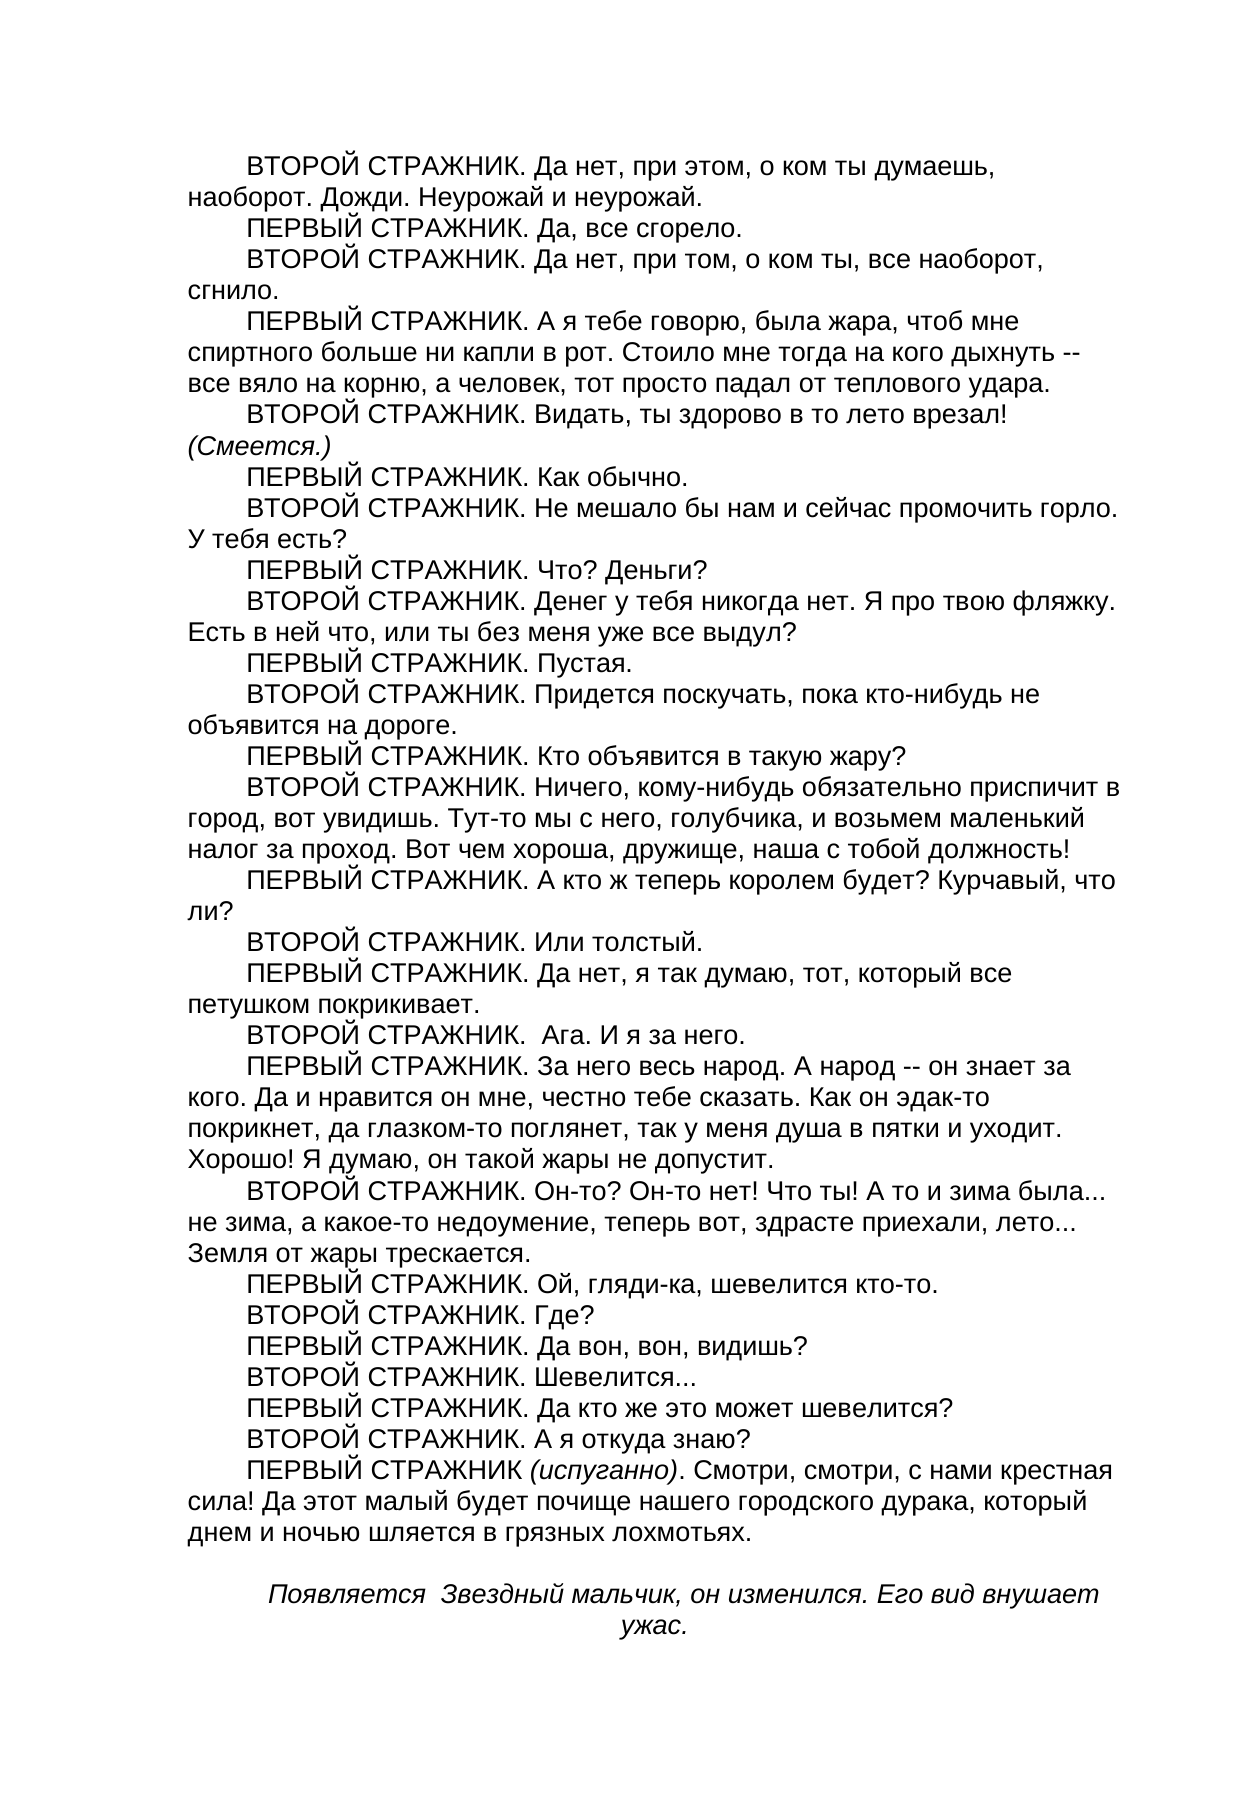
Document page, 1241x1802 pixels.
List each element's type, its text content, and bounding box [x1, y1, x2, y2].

text ВТОРОЙ СТРАЖНИК. Придется поскучать, пока кто-нибудь не объявится на дороге. [187, 678, 1122, 740]
text ПЕРВЫЙ СТРАЖНИК. Ой, гляди-ка, шевелится кто-то. [187, 1267, 1122, 1298]
text ВТОРОЙ СТРАЖНИК. Шевелится... [187, 1361, 1122, 1392]
text ВТОРОЙ СТРАЖНИК. Не мешало бы нам и сейчас промочить горло. У тебя есть? [187, 491, 1122, 553]
text ПЕРВЫЙ СТРАЖНИК. А я тебе говорю, была жара, чтоб мне спиртного больше ни капли в рот. Стоило мне тогда на кого дыхнуть -- все вяло на корню, а человек, тот просто падал от теплового удара. [187, 305, 1122, 398]
text ПЕРВЫЙ СТРАЖНИК. Кто объявится в такую жару? [187, 740, 1122, 771]
text ПЕРВЫЙ СТРАЖНИК. Да нет, я так думаю, тот, который все петушком покрикивает. [187, 957, 1122, 1019]
text ПЕРВЫЙ СТРАЖНИК. Пустая. [187, 647, 1122, 678]
text ПЕРВЫЙ СТРАЖНИК. За него весь народ. А народ -- он знает за кого. Да и нравится он мне, честно тебе сказать. Как он эдак-то покрикнет, да глазком-то поглянет, так у меня душа в пятки и уходит. Хорошо! Я думаю, он такой жары не допустит. [187, 1050, 1122, 1174]
text ВТОРОЙ СТРАЖНИК. Где? [187, 1298, 1122, 1329]
text ПЕРВЫЙ СТРАЖНИК. Да вон, вон, видишь? [187, 1329, 1122, 1361]
text ПЕРВЫЙ СТРАЖНИК. Да, все сгорело. [187, 212, 1122, 243]
text ПЕРВЫЙ СТРАЖНИК. Как обычно. [187, 460, 1122, 491]
text ВТОРОЙ СТРАЖНИК. Денег у тебя никогда нет. Я про твою фляжку. Есть в ней что, или ты без меня уже все выдул? [187, 584, 1122, 647]
text ПЕРВЫЙ СТРАЖНИК (испуганно). Смотри, смотри, с нами крестная сила! Да этот малый будет почище нашего городского дурака, который днем и ночью шляется в грязных лохмотьях. [187, 1454, 1122, 1547]
text ВТОРОЙ СТРАЖНИК. А я откуда знаю? [187, 1423, 1122, 1454]
text ВТОРОЙ СТРАЖНИК. Или толстый. [187, 926, 1122, 957]
text ВТОРОЙ СТРАЖНИК. Да нет, при том, о ком ты, все наоборот, сгнило. [187, 243, 1122, 305]
text ПЕРВЫЙ СТРАЖНИК. Что? Деньги? [187, 553, 1122, 584]
text ПЕРВЫЙ СТРАЖНИК. А кто ж теперь королем будет? Курчавый, что ли? [187, 864, 1122, 926]
text ВТОРОЙ СТРАЖНИК. Ага. И я за него. [187, 1019, 1122, 1050]
text ВТОРОЙ СТРАЖНИК. Видать, ты здорово в то лето врезал! (Смеется.) [187, 398, 1122, 460]
text ВТОРОЙ СТРАЖНИК. Ничего, кому-нибудь обязательно приспичит в город, вот увидишь. Тут-то мы с него, голубчика, и возьмем маленький налог за проход. Вот чем хороша, дружище, наша с тобой должность! [187, 771, 1122, 864]
text ВТОРОЙ СТРАЖНИК. Он-то? Он-то нет! Что ты! А то и зима была... не зима, а какое-то недоумение, теперь вот, здрасте приехали, лето... Земля от жары трескается. [187, 1174, 1122, 1267]
text ВТОРОЙ СТРАЖНИК. Да нет, при этом, о ком ты думаешь, наоборот. Дожди. Неурожай и неурожай. [187, 150, 1122, 212]
text ПЕРВЫЙ СТРАЖНИК. Да кто же это может шевелится? [187, 1392, 1122, 1423]
text Появляется Звездный мальчик, он изменился. Его вид внушает ужас. [187, 1578, 1122, 1640]
